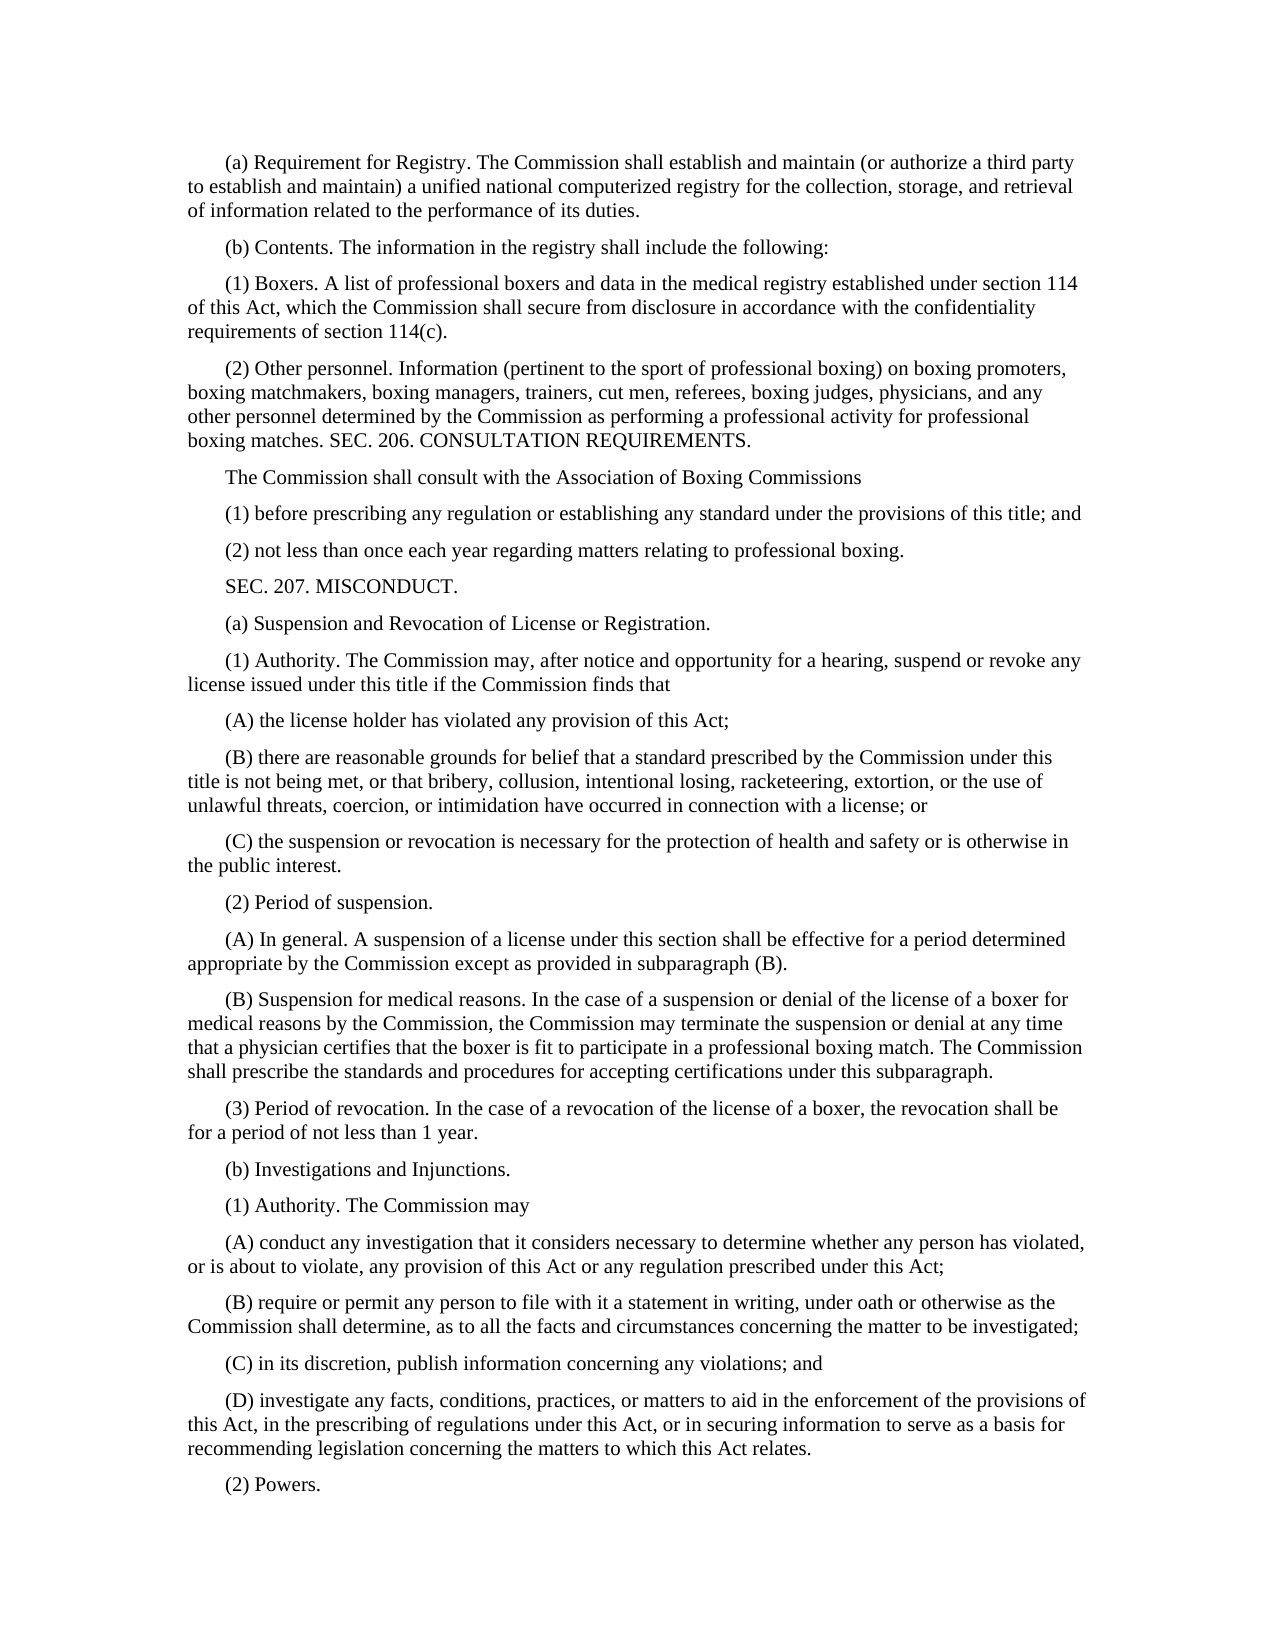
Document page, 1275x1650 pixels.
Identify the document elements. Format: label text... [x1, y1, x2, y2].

text (A) conduct any investigation that it considers necessary to determine whether any person has violated, or is about to violate, any provision of this Act or any regulation prescribed under this Act; [187, 1230, 1087, 1278]
text (1) Authority. The Commission may, after notice and opportunity for a hearing, suspend or revoke any license issued under this title if the Commission finds that [187, 647, 1087, 696]
text (2) not less than once each year regarding matters relating to professional boxing. [187, 538, 1087, 562]
text (2) Powers. [187, 1472, 1087, 1496]
text (2) Period of suspension. [187, 890, 1087, 914]
text (1) Authority. The Commission may [187, 1193, 1087, 1217]
text SEC. 207. MISCONDUCT. [187, 574, 1087, 598]
text (C) the suspension or revocation is necessary for the protection of health and safety or is otherwise in the public interest. [187, 829, 1087, 877]
text (B) Suspension for medical reasons. In the case of a suspension or denial of the license of a boxer for medical reasons by the Commission, the Commission may terminate the suspension or denial at any time that a physician certifies that the boxer is fit to participate in a professional boxing match. The Commission shall prescribe the standards and procedures for accepting certifications under this subparagraph. [187, 987, 1087, 1083]
text (a) Suspension and Revocation of License or Registration. [187, 611, 1087, 635]
text (C) in its discretion, publish information concerning any violations; and [187, 1351, 1087, 1375]
text (1) Boxers. A list of professional boxers and data in the medical registry established under section 114 of this Act, which the Commission shall secure from disclosure in accordance with the confidentiality requirements of section 114(c). [187, 271, 1087, 343]
text (A) the license holder has violated any provision of this Act; [187, 708, 1087, 732]
text (B) require or permit any person to file with it a statement in writing, under oath or otherwise as the Commission shall determine, as to all the facts and circumstances concerning the matter to be investigated; [187, 1290, 1087, 1338]
text (b) Contents. The information in the registry shall include the following: [187, 235, 1087, 259]
text (3) Period of revocation. In the case of a revocation of the license of a boxer, the revocation shall be for a period of not less than 1 year. [187, 1096, 1087, 1144]
text (D) investigate any facts, conditions, practices, or matters to aid in the enforcement of the provisions of this Act, in the prescribing of regulations under this Act, or in securing information to serve as a basis for recommending legislation concerning the matters to which this Act relates. [187, 1387, 1087, 1460]
text (B) there are reasonable grounds for belief that a standard prescribed by the Commission under this title is not being met, or that bribery, collusion, intentional losing, racketeering, extortion, or the use of unlawful threats, coercion, or intimidation have occurred in connection with a license; or [187, 745, 1087, 817]
text (a) Requirement for Registry. The Commission shall establish and maintain (or authorize a third party to establish and maintain) a unified national computerized registry for the collection, storage, and retrieval of information related to the performance of its duties. [187, 150, 1087, 222]
text The Commission shall consult with the Association of Boxing Commissions [187, 465, 1087, 489]
text (A) In general. A suspension of a license under this section shall be effective for a period determined appropriate by the Commission except as provided in subparagraph (B). [187, 927, 1087, 975]
text (b) Investigations and Injunctions. [187, 1157, 1087, 1181]
text (2) Other personnel. Information (pertinent to the sport of professional boxing) on boxing promoters, boxing matchmakers, boxing managers, trainers, cut men, referees, boxing judges, physicians, and any other personnel determined by the Commission as performing a professional activity for professional boxing matches. SEC. 206. CONSULTATION REQUIREMENTS. [187, 356, 1087, 452]
text (1) before prescribing any regulation or establishing any standard under the provisions of this title; and [187, 501, 1087, 525]
